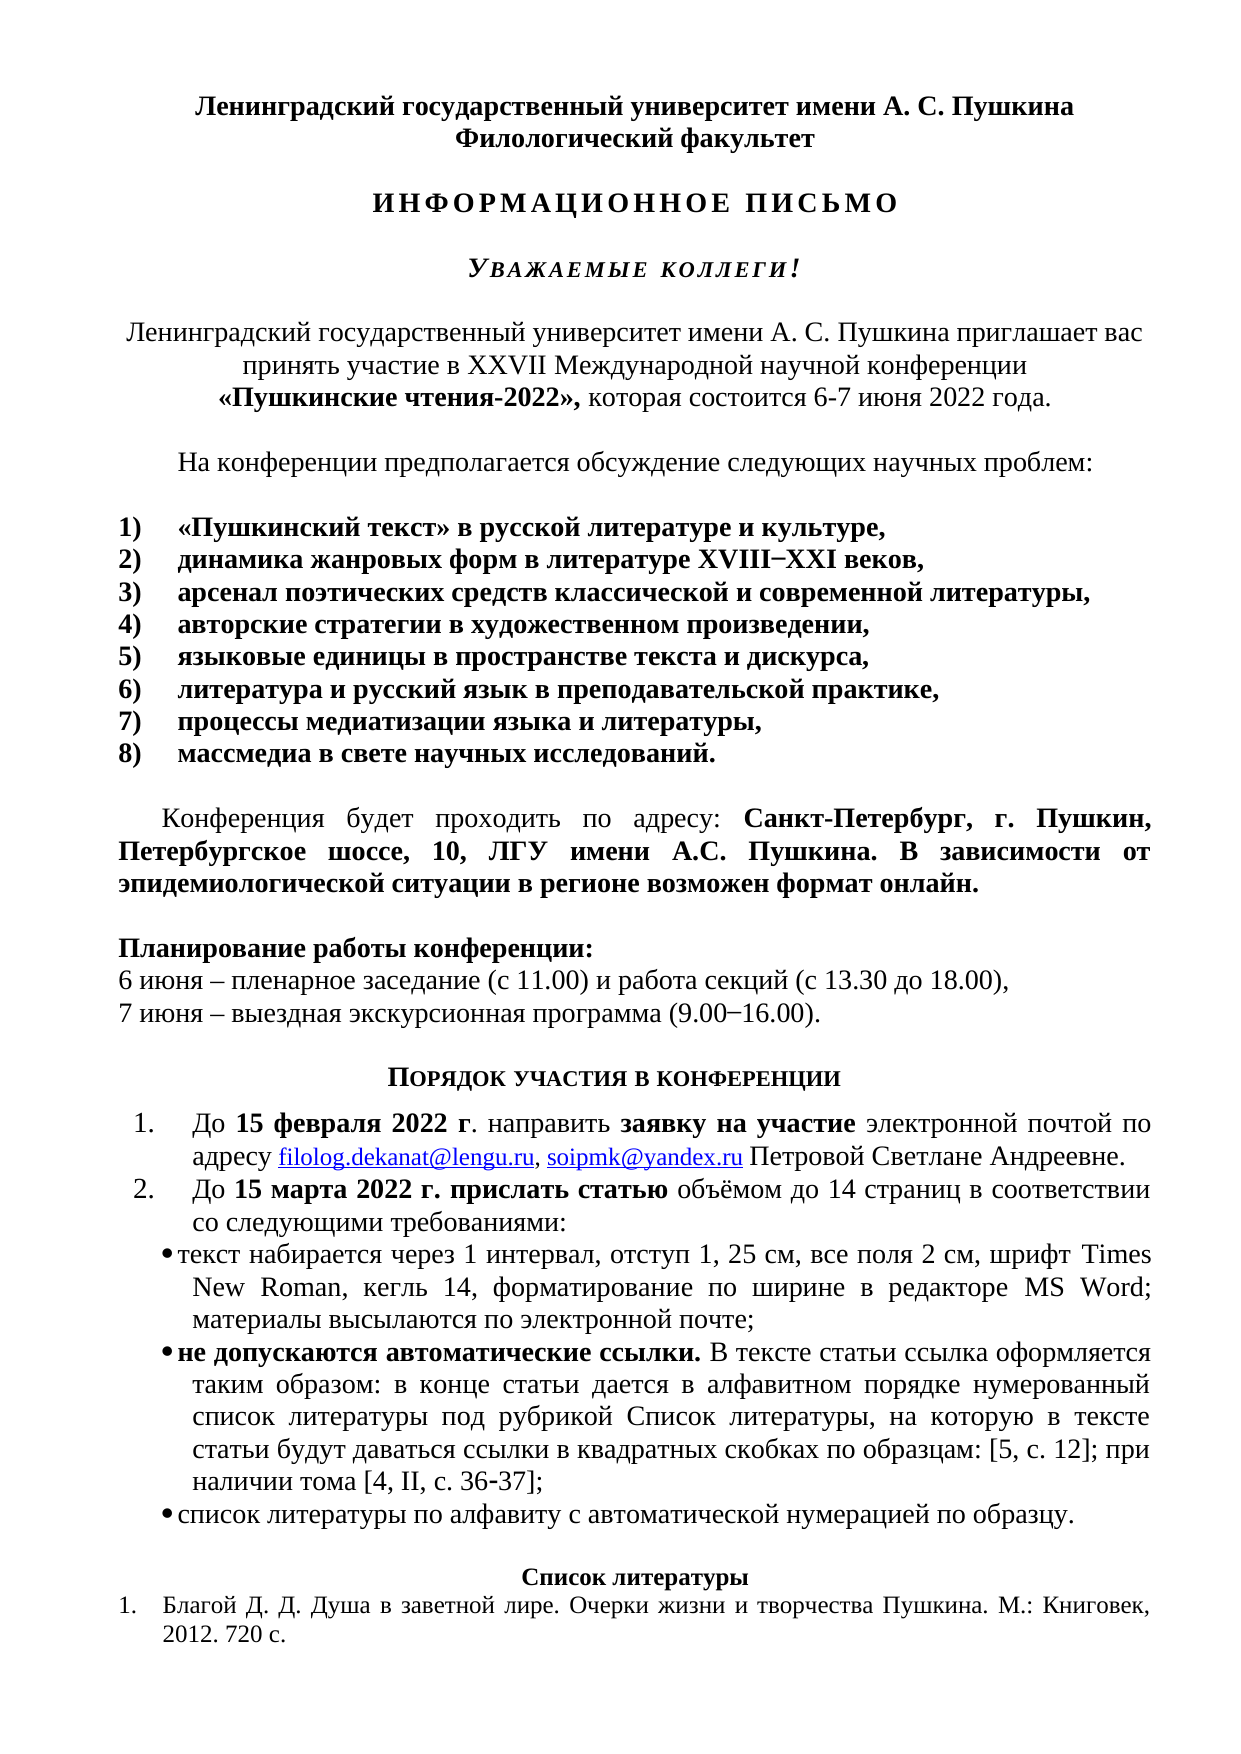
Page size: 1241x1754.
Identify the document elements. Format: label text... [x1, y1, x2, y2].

list процессы медиатизации языка и литературы, [118, 704, 1152, 737]
list массмедиа в свете научных исследований. [118, 737, 1152, 769]
list «Пушкинский текст» в русской литературе и культуре, [118, 510, 1152, 542]
list авторские стратегии в художественном произведении, [118, 607, 1152, 639]
text Информационное письмо [118, 186, 1152, 218]
text 6 июня – пленарное заседание (с 11.00) и работа секций (с 13.30 до 18.00), [118, 963, 1152, 996]
list До 15 февраля 2022 г. направить заявку на участие электронной почтой по адресу filolog.dekanat@lengu.ru, soipmk@yandex.ru Петровой Светлане Андреевне. [133, 1105, 1152, 1171]
list арсенал поэтических средств классической и современной литературы, [118, 574, 1152, 607]
text Уважаемые коллеги! [118, 251, 1152, 283]
list Благой Д. Д. Душа в заветной лире. Очерки жизни и творчества Пушкина. М.: Книговек, 2012. 720 с. [118, 1590, 1152, 1648]
text «Пушкинские чтения-2022», которая состоится 6-7 июня 2022 года. [118, 380, 1152, 413]
text Планирование работы конференции: [118, 931, 1152, 963]
text Филологический факультет [118, 121, 1152, 153]
list не допускаются автоматические ссылки. В тексте статьи ссылка оформляется таким образом: в конце статьи дается в алфавитном порядке нумерованный список литературы под рубрикой Список литературы, на которую в тексте статьи будут даваться ссылки в квадратных скобках по образцам: [5, с. 12]; при наличии тома [4, II, с. 3637]; [162, 1334, 1152, 1497]
text Ленинградский государственный университет имени А. С. Пушкина [118, 89, 1152, 121]
text Список литературы [118, 1562, 1152, 1590]
list языковые единицы в пространстве текста и дискурса, [118, 639, 1152, 672]
list текст набирается через 1 интервал, отступ 1, , все поля , шрифт Times New Roman, кегль 14, форматирование по ширине в редакторе MS Word; материалы высылаются по электронной почте; [162, 1237, 1152, 1334]
text Порядок участия в конференции [118, 1061, 1110, 1093]
text 7 июня – выездная экскурсионная программа (9.00 ̶ 16.00). [118, 996, 1152, 1028]
text Конференция будет проходить по адресу: Санкт-Петербург, г. Пушкин, Петербургское шоссе, 10, ЛГУ имени А.С. Пушкина. В зависимости от эпидемиологической ситуации в регионе возможен формат онлайн. [118, 801, 1152, 898]
text На конференции предполагается обсуждение следующих научных проблем: [118, 445, 1152, 477]
list литература и русский язык в преподавательской практике, [118, 672, 1152, 704]
list динамика жанровых форм в литературе XVIII ̶ XXI веков, [118, 542, 1152, 574]
list список литературы по алфавиту с автоматической нумерацией по образцу. [162, 1497, 1152, 1529]
list До 15 марта 2022 г. прислать статью объёмом до 14 страниц в соответствии со следующими требованиями: [133, 1171, 1152, 1237]
text Ленинградский государственный университет имени А. С. Пушкина приглашает вас принять участие в XXVII Международной научной конференции [118, 315, 1152, 380]
